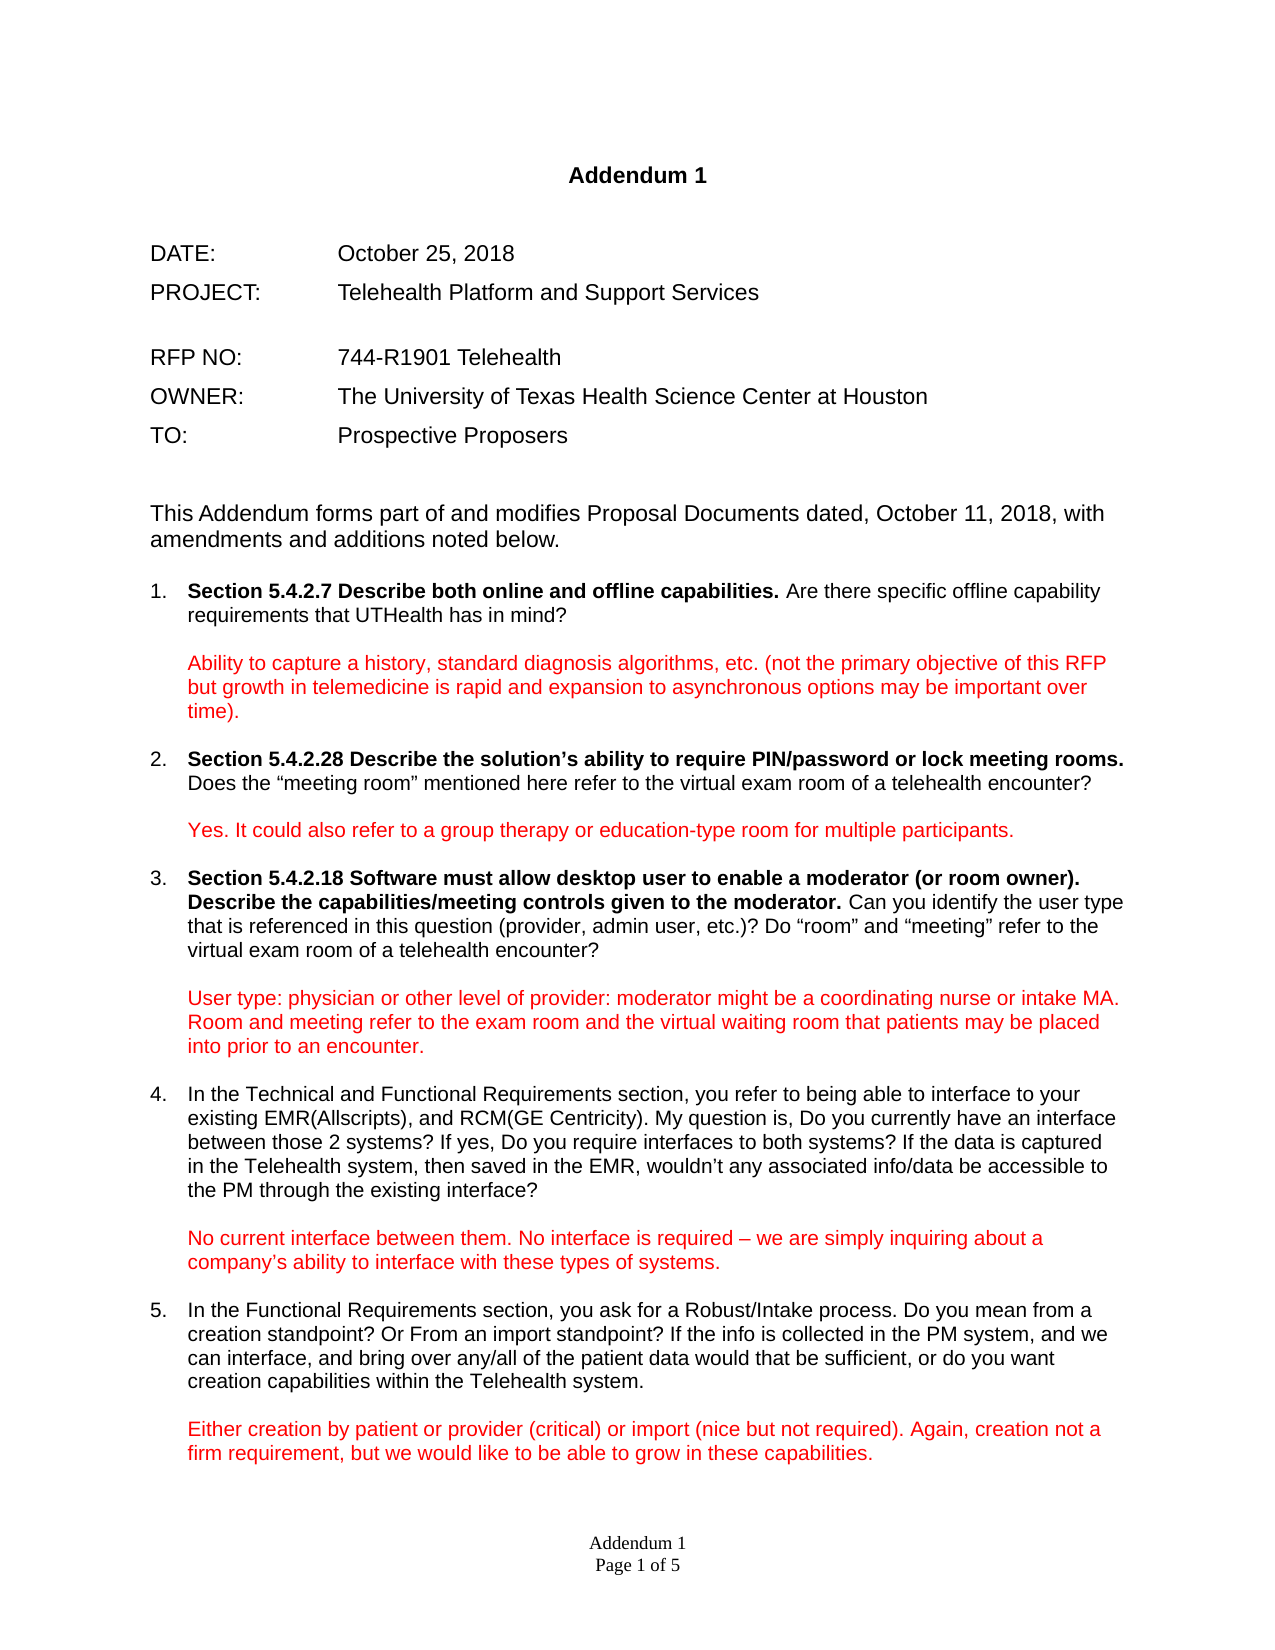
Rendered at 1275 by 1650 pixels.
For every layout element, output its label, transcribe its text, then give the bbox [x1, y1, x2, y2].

list In the Functional Requirements section, you ask for a Robust/Intake process. Do you mean from a creation standpoint? Or From an import standpoint? If the info is collected in the PM system, and we can interface, and bring over any/all of the patient data would that be sufficient, or do you want creation capabilities within the Telehealth system. [150, 1297, 1125, 1393]
list Either creation by patient or provider (critical) or import (nice but not required). Again, creation not a firm requirement, but we would like to be able to grow in these capabilities. [187, 1417, 1125, 1465]
text Ability to capture a history, standard diagnosis algorithms, etc. (not the primary objective of this RFP but growth in telemedicine is rapid and expansion to asynchronous options may be important over time). [187, 651, 1125, 722]
text Addendum 1 [150, 162, 1125, 189]
list User type: physician or other level of provider: moderator might be a coordinating nurse or intake MA. Room and meeting refer to the exam room and the virtual waiting room that patients may be placed into prior to an encounter. [187, 986, 1125, 1058]
text OWNER: The University of Texas Health Science Center at Houston [150, 383, 1125, 409]
list No current interface between them. No interface is required – we are simply inquiring about a company’s ability to interface with these types of systems. [187, 1226, 1125, 1273]
list Section 5.4.2.28 Describe the solution’s ability to require PIN/password or lock meeting rooms. Does the “meeting room” mentioned here refer to the virtual exam room of a telehealth encounter? [150, 746, 1125, 794]
list Yes. It could also refer to a group therapy or education-type room for multiple participants. [187, 818, 1125, 842]
list In the Technical and Functional Requirements section, you refer to being able to interface to your existing EMR(Allscripts), and RCM(GE Centricity). My question is, Do you currently have an interface between those 2 systems? If yes, Do you require interfaces to both systems? If the data is captured in the Telehealth system, then saved in the EMR, wouldn’t any associated info/data be accessible to the PM through the existing interface? [150, 1082, 1125, 1202]
text PROJECT: Telehealth Platform and Support Services [150, 279, 1125, 332]
text DATE: October 25, 2018 [150, 240, 1125, 267]
text TO: Prospective Proposers [150, 422, 1125, 448]
text RFP NO: 744-R1901 Telehealth [150, 344, 1125, 371]
list Section 5.4.2.18 Software must allow desktop user to enable a moderator (or room owner). Describe the capabilities/meeting controls given to the moderator. Can you identify the user type that is referenced in this question (provider, admin user, etc.)? Do “room” and “meeting” refer to the virtual exam room of a telehealth encounter? [150, 866, 1125, 962]
text This Addendum forms part of and modifies Proposal Documents dated, October 11, 2018, with amendments and additions noted below. [150, 500, 1125, 552]
list Section 5.4.2.7 Describe both online and offline capabilities. Are there specific offline capability requirements that UTHealth has in mind? [150, 579, 1125, 627]
